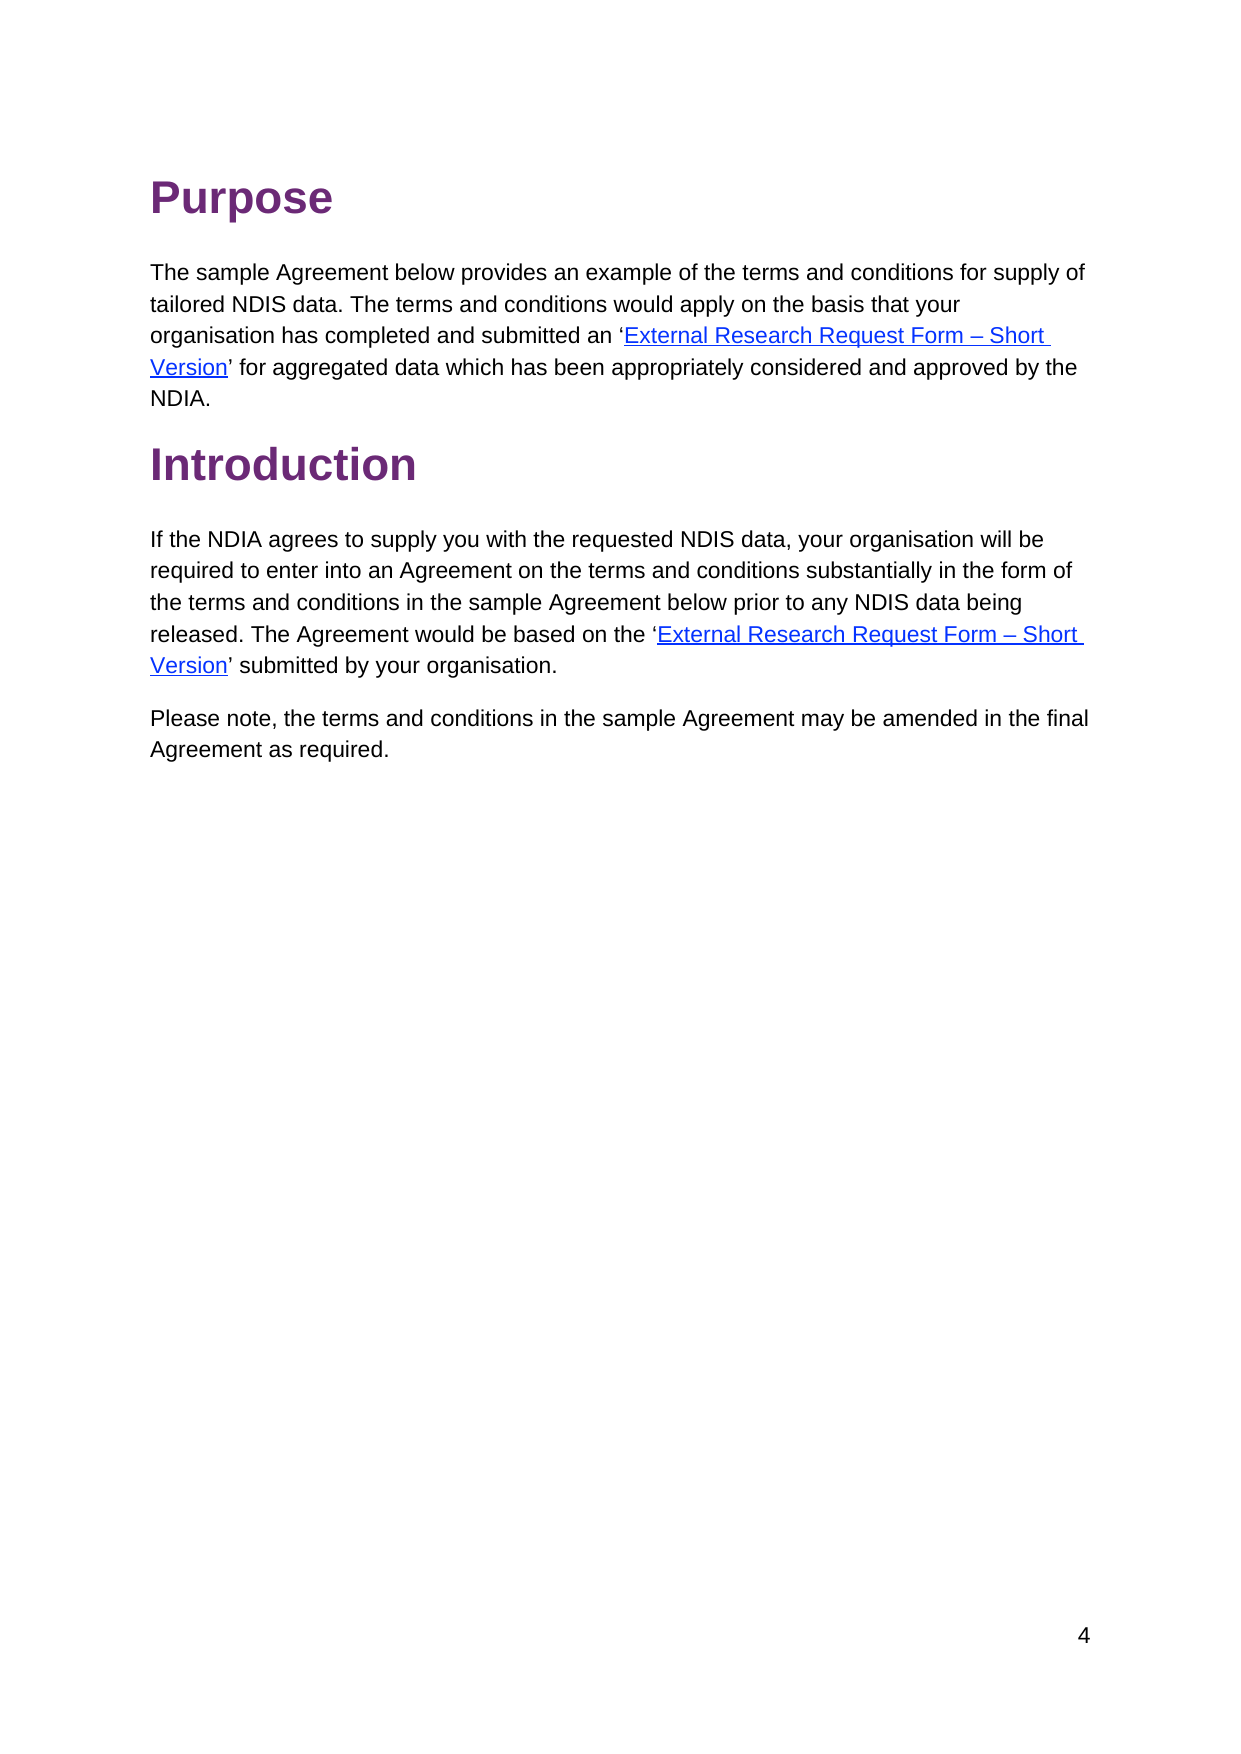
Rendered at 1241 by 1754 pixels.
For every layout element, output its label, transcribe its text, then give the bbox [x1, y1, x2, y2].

text The sample Agreement below provides an example of the terms and conditions for supply of tailored NDIS data. The terms and conditions would apply on the basis that your organisation has completed and submitted an ‘External Research Request Form – Short Version’ for aggregated data which has been appropriately considered and approved by the NDIA. [150, 259, 1090, 412]
subtitle Purpose [150, 171, 1090, 223]
text Please note, the terms and conditions in the sample Agreement may be amended in the final Agreement as required. [150, 704, 1090, 762]
text If the NDIA agrees to supply you with the requested NDIS data, your organisation will be required to enter into an Agreement on the terms and conditions substantially in the form of the terms and conditions in the sample Agreement below prior to any NDIS data being released. The Agreement would be based on the ‘External Research Request Form – Short Version’ submitted by your organisation. [150, 526, 1090, 678]
subtitle Introduction [150, 438, 1090, 490]
